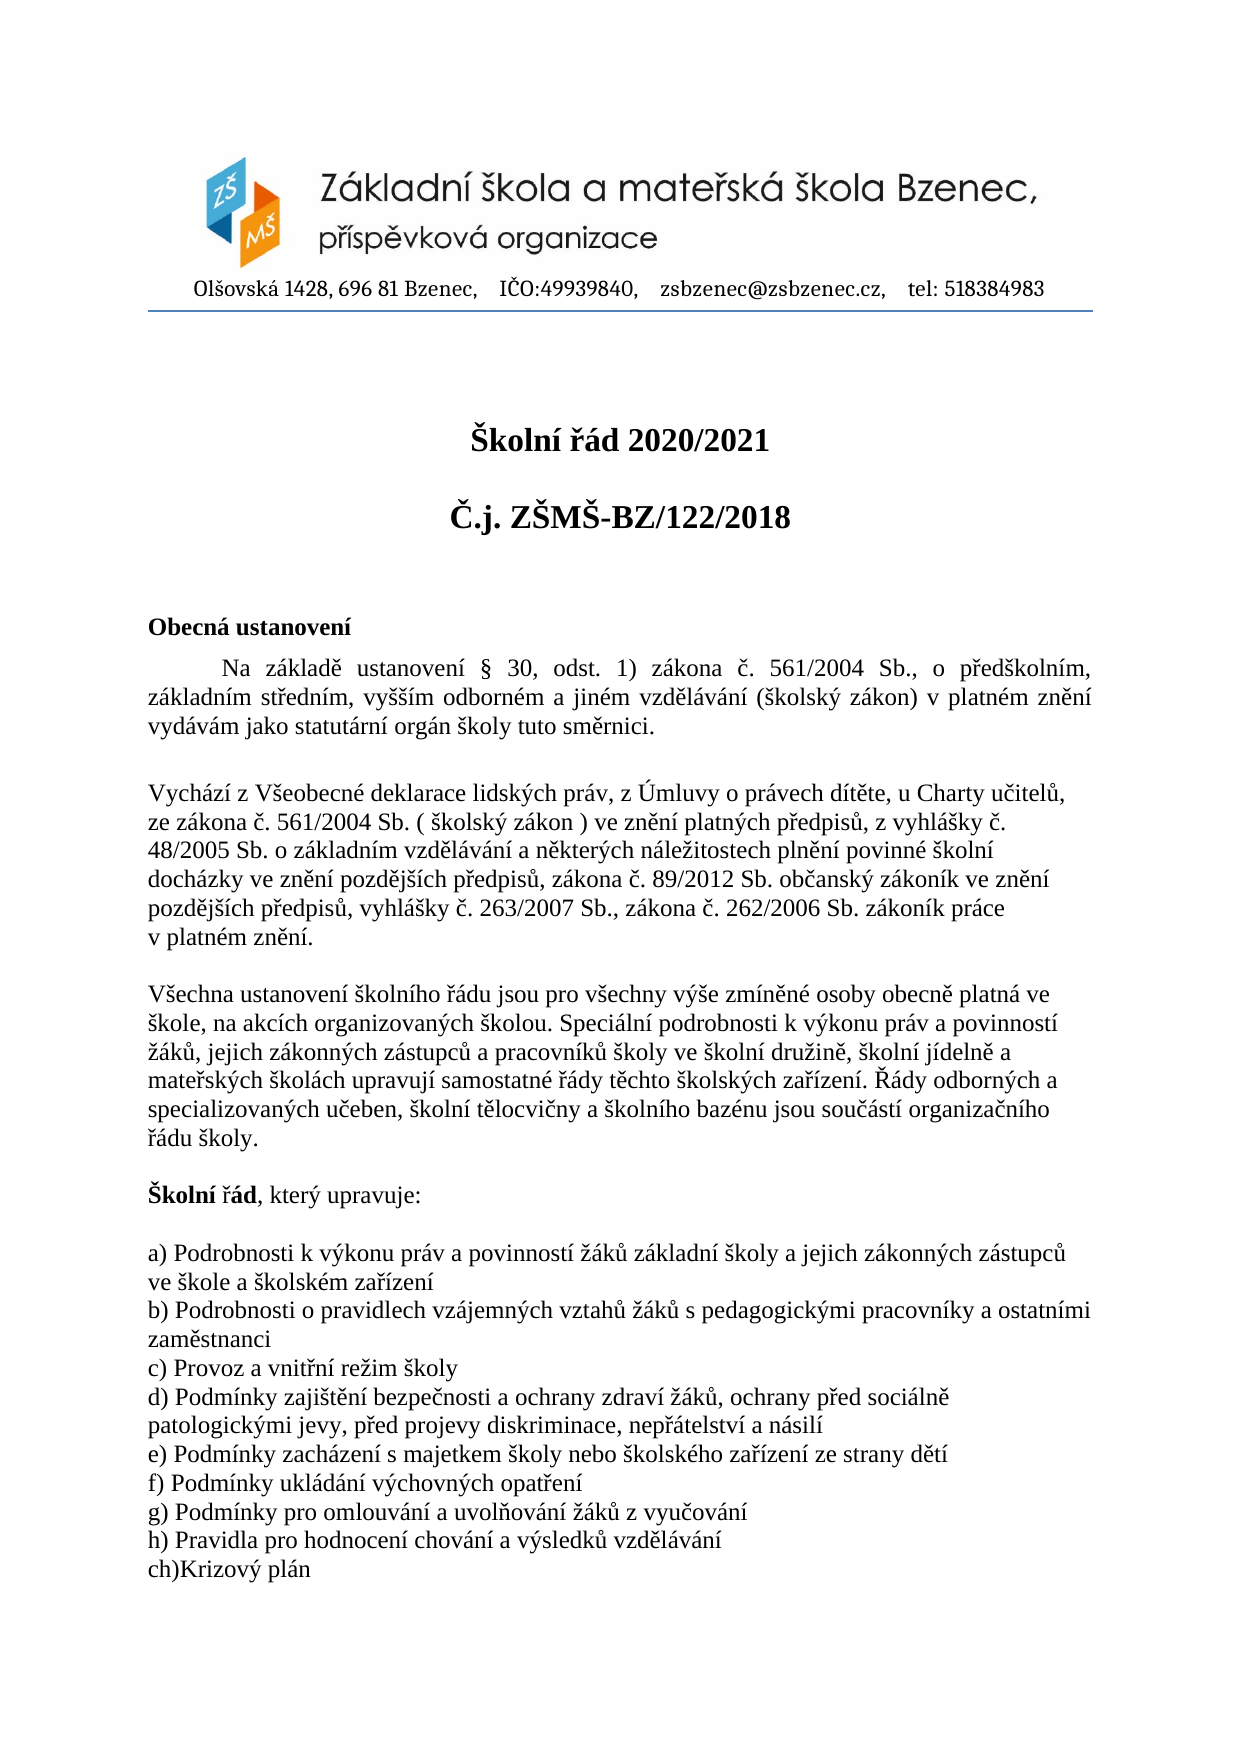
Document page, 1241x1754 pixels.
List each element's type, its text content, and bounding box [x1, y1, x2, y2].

text Obecná ustanovení [148, 612, 1093, 641]
text e) Podmínky zacházení s majetkem školy nebo školského zařízení ze strany dětí [148, 1439, 1093, 1468]
text Školní řád 2020/2021 [148, 420, 1093, 459]
picture [191, 147, 1049, 276]
text a) Podrobnosti k výkonu práv a povinností žáků základní školy a jejich zákonných zástupců ve škole a školském zařízení [148, 1238, 1093, 1295]
text Všechna ustanovení školního řádu jsou pro všechny výše zmíněné osoby obecně platná ve škole, na akcích organizovaných školou. Speciální podrobnosti k výkonu práv a povinností žáků, jejich zákonných zástupců a pracovníků školy ve školní družině, školní jídelně a mateřských školách upravují samostatné řády těchto školských zařízení. Řády odborných a specializovaných učeben, školní tělocvičny a školního bazénu jsou součástí organizačního řádu školy. [148, 979, 1093, 1152]
text d) Podmínky zajištění bezpečnosti a ochrany zdraví žáků, ochrany před sociálně patologickými jevy, před projevy diskriminace, nepřátelství a násilí [148, 1382, 1093, 1439]
text f) Podmínky ukládání výchovných opatření [148, 1468, 1093, 1497]
text c) Provoz a vnitřní režim školy [148, 1353, 1093, 1382]
text b) Podrobnosti o pravidlech vzájemných vztahů žáků s pedagogickými pracovníky a ostatními zaměstnanci [148, 1295, 1093, 1353]
text Č.j. ZŠMŠ-BZ/122/2018 [148, 497, 1093, 535]
title Olšovská 1428, 696 81 Bzenec, IČO:49939840, zsbzenec@zsbzenec.cz, tel: 518384983 [148, 276, 1093, 310]
text Na základě ustanovení § 30, odst. 1) zákona č. 561/2004 Sb., o předškolním, základním středním, vyšším odborném a jiném vzdělávání (školský zákon) v platném znění vydávám jako statutární orgán školy tuto směrnici. [148, 653, 1093, 739]
text Školní řád, který upravuje: [148, 1180, 1093, 1209]
text ch)Krizový plán [148, 1554, 1093, 1583]
text g) Podmínky pro omlouvání a uvolňování žáků z vyučování [148, 1497, 1093, 1525]
text Vychází z Všeobecné deklarace lidských práv, z Úmluvy o právech dítěte, u Charty učitelů, ze zákona č. 561/2004 Sb. ( školský zákon ) ve znění platných předpisů, z vyhlášky č. 48/2005 Sb. o základním vzdělávání a některých náležitostech plnění povinné školní docházky ve znění pozdějších předpisů, zákona č. 89/2012 Sb. občanský zákoník ve znění pozdějších předpisů, vyhlášky č. 263/2007 Sb., zákona č. 262/2006 Sb. zákoník práce v platném znění. [148, 778, 1093, 950]
text h) Pravidla pro hodnocení chování a výsledků vzdělávání [148, 1525, 1093, 1554]
